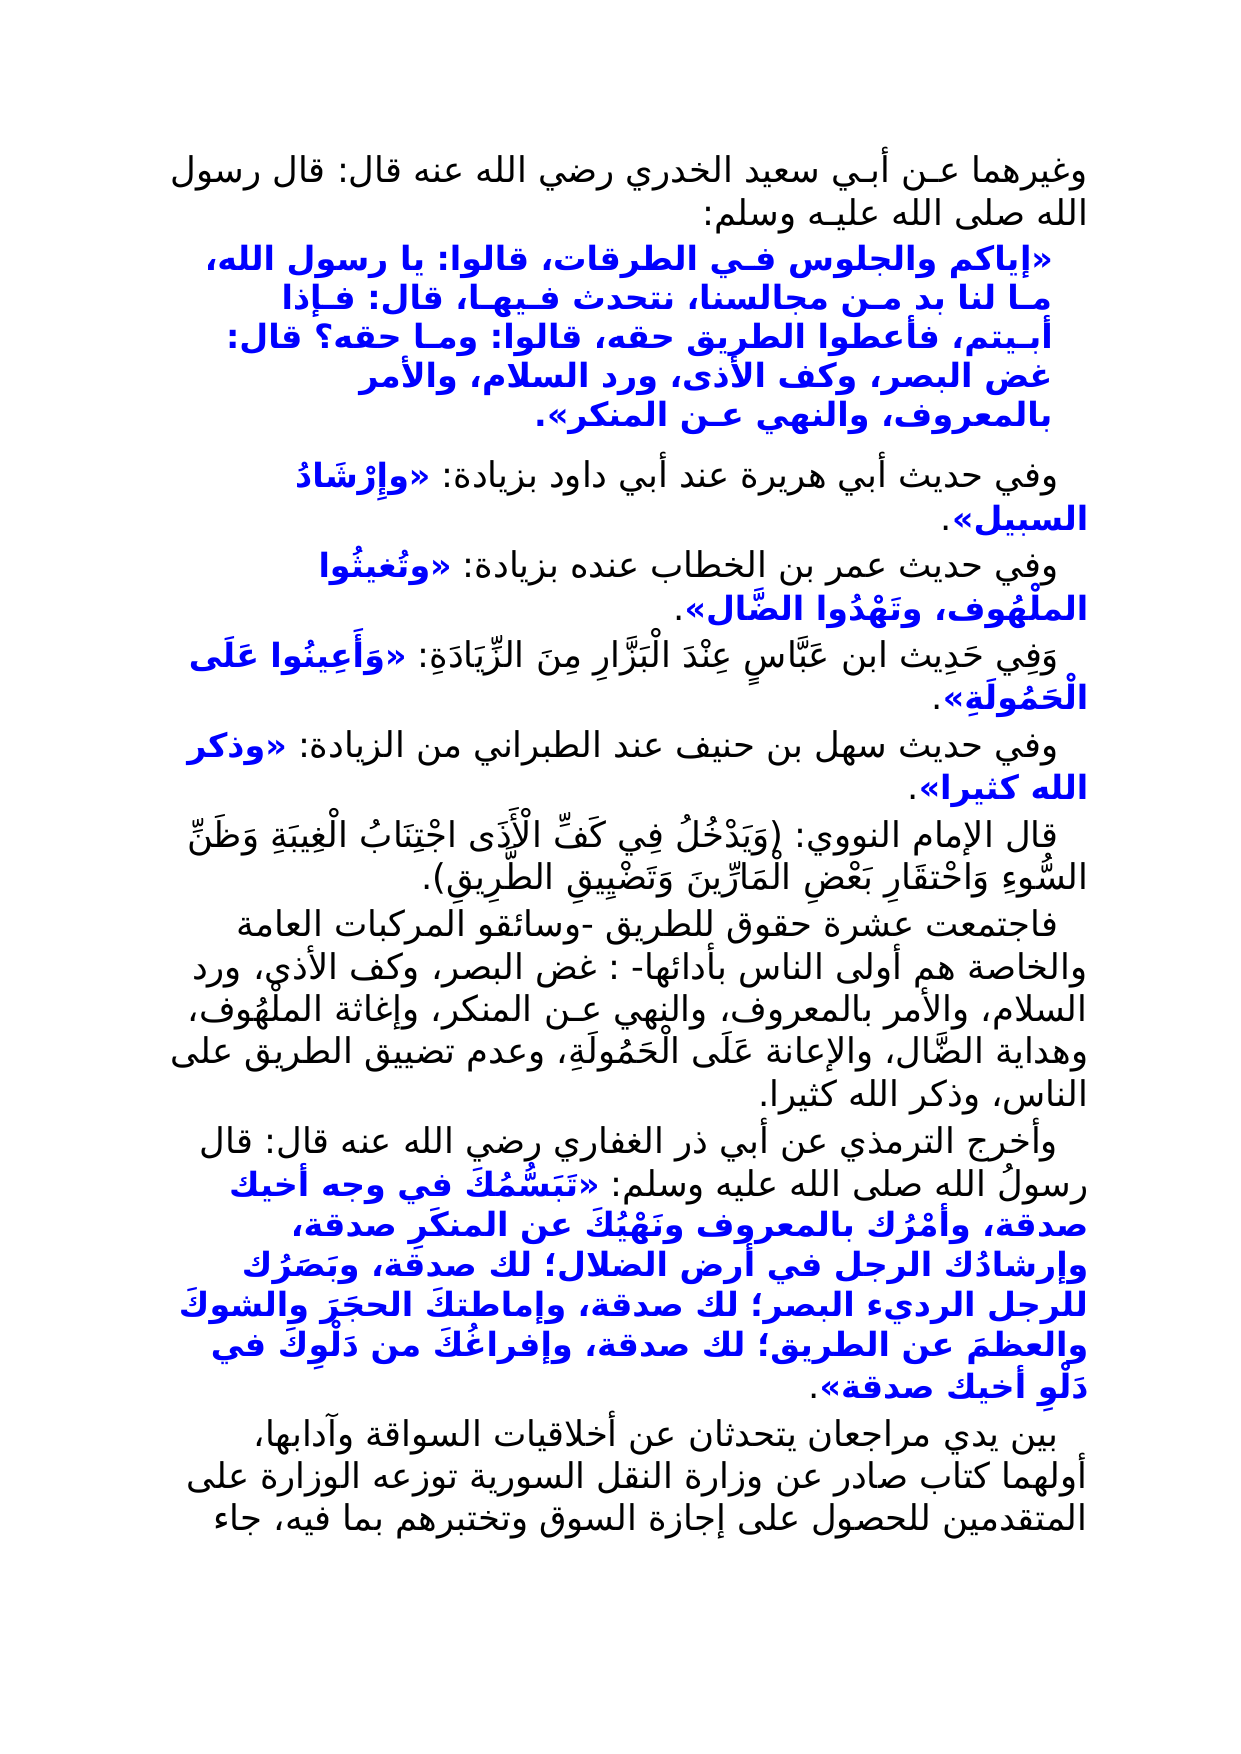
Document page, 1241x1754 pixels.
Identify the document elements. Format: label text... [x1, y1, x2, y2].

text وفي حديث عمر بن الخطاب عنده بزيادة: «وتُغيثُوا الملْهُوف، وتَهْدُوا الضَّال». [158, 545, 1088, 628]
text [158, 1413, 1088, 1539]
text فاجتمعت عشرة حقوق للطريق -وسائقو المركبات العامة والخاصة هم أولى الناس بأدائها- : غض البصر، وكف الأذى، ورد السلام، والأمر بالمعروف، والنهي عـن المنكر، وإغاثة الملْهُوف، وهداية الضَّال، والإعانة عَلَى الْحَمُولَةِ، وعدم تضييق الطريق على الناس، وذكر الله كثيرا. [158, 904, 1088, 1115]
text وأخرج الترمذي عن أبي ذر الغفاري رضي الله عنه قال: قال رسولُ الله صلى الله عليه وسلم: «تَبَسُّمُكَ في وجه أخيك صدقة، وأمْرُك بالمعروف ونَهْيُكَ عن المنكَرِ صدقة، وإرشادُك الرجل في أرض الضلال؛ لك صدقة، وبَصَرُك للرجل الرديء البصر؛ لك صدقة، وإماطتكَ الحجَرَ والشوكَ والعظمَ عن الطريق؛ لك صدقة، وإفراغُكَ من دَلْوِكَ في دَلْوِ أخيك صدقة». [158, 1121, 1088, 1407]
text وفي حديث سهل بن حنيف عند الطبراني من الزيادة: «وذكر الله كثيرا». [158, 724, 1088, 808]
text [158, 150, 1088, 234]
text قال الإمام النووي: (وَيَدْخُلُ فِي كَفِّ الْأَذَى اجْتِنَابُ الْغِيبَةِ وَظَنِّ السُّوءِ وَاحْتقَارِ بَعْضِ الْمَارِّينَ وَتَضْيِيقِ الطَّرِيقِ). [158, 814, 1088, 898]
text وَفِي حَدِيث ابن عَبَّاسٍ عِنْدَ الْبَزَّارِ مِنَ الزِّيَادَةِ: «وَأَعِينُوا عَلَى الْحَمُولَةِ». [158, 634, 1088, 718]
text «إياكم والجلوس فـي الطرقات، قالوا: يا رسول الله، مـا لنا بد مـن مجالسنا، نتحدث فـيهـا، قال: فـإذا أبـيتم، فأعطوا الطريق حقه، قالوا: ومـا حقه؟ قال: غض البصر، وكف الأذى، ورد السلام، والأمر بالمعروف، والنهي عـن المنكر». [187, 240, 1053, 434]
text وفي حديث أبي هريرة عند أبي داود بزيادة: «وإِرْشَادُ السبيل». [158, 455, 1088, 538]
